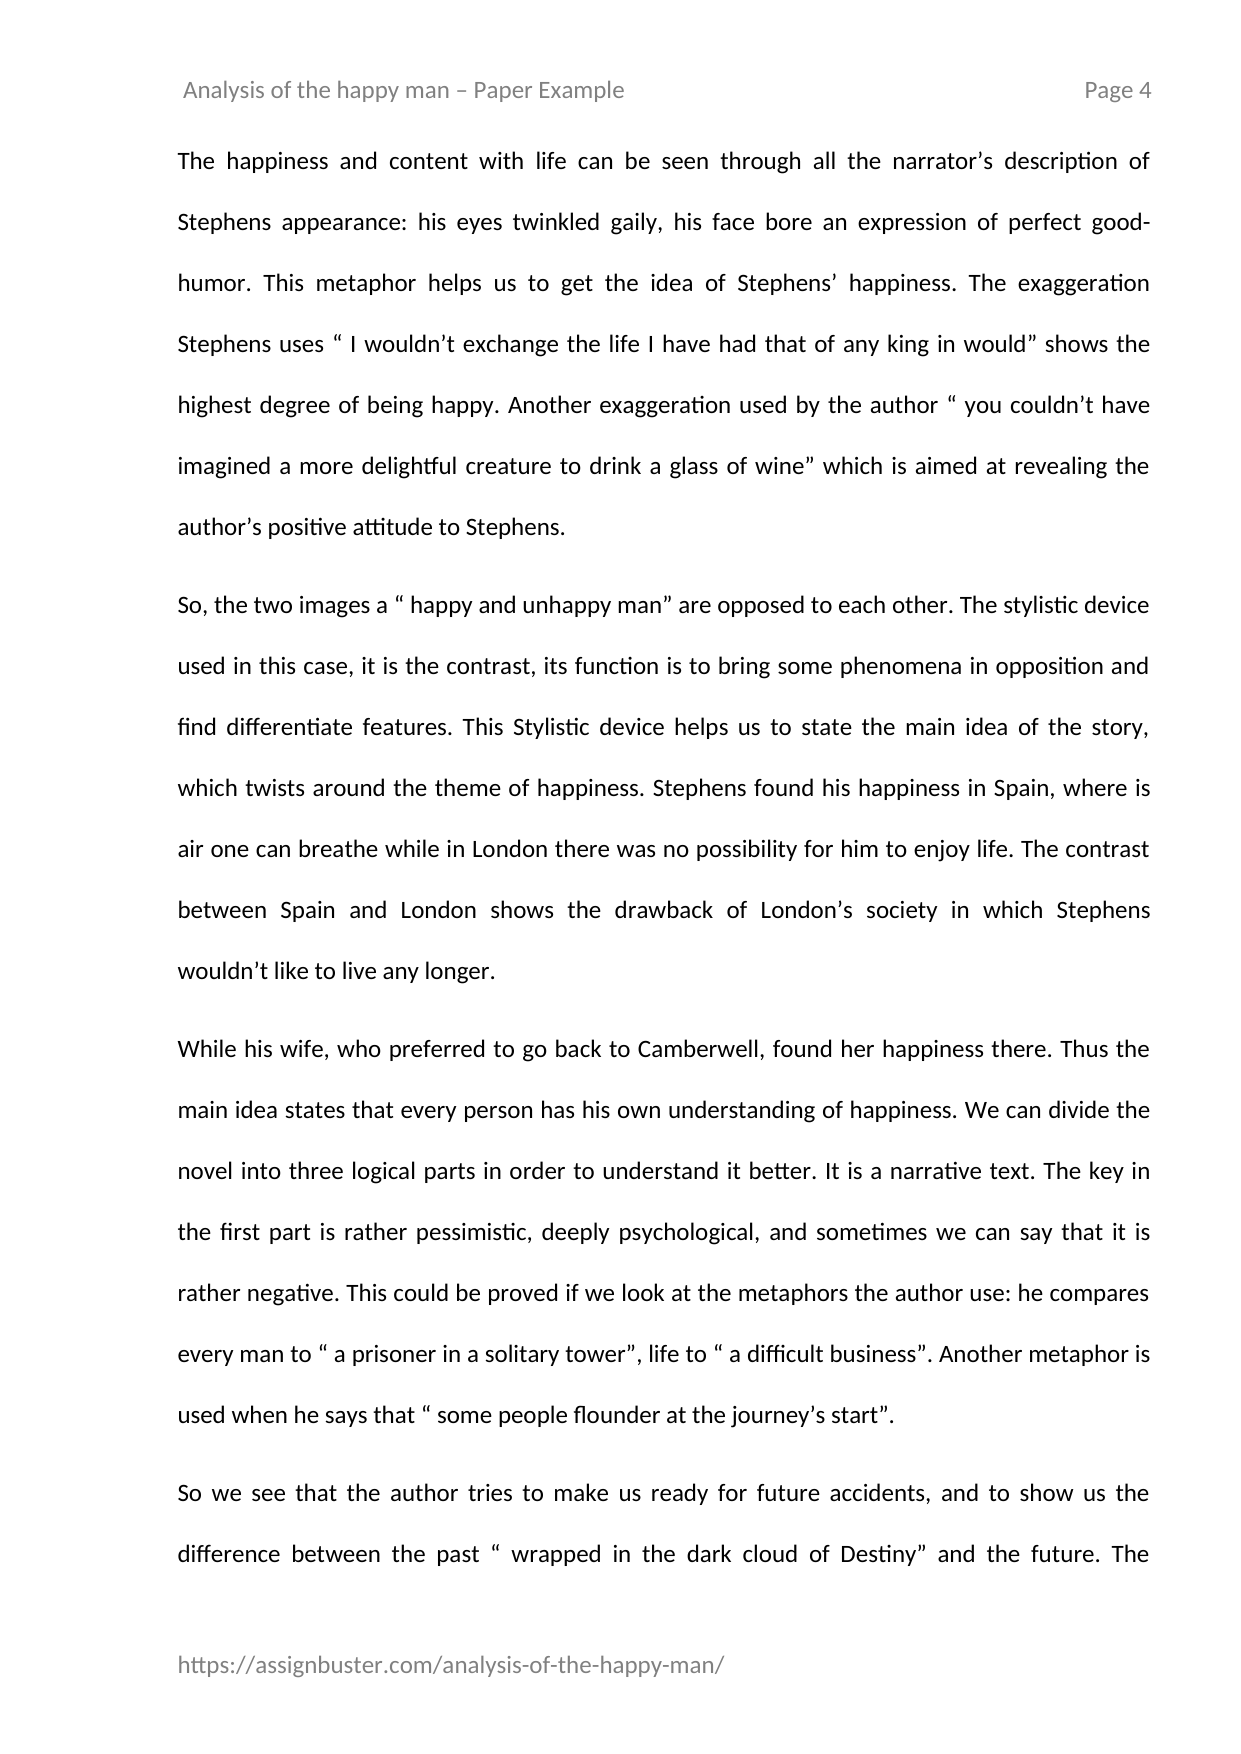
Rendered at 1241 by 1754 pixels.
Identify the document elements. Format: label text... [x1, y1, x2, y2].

text While his wife, who preferred to go back to Camberwell, found her happiness there. Thus the main idea states that every person has his own understanding of happiness. We can divide the novel into three logical parts in order to understand it better. It is a narrative text. The key in the first part is rather pessimistic, deeply psychological, and sometimes we can say that it is rather negative. This could be proved if we look at the metaphors the author use: he compares every man to “ a prisoner in a solitary tower”, life to “ a difficult business”. Another metaphor is used when he says that “ some people flounder at the journey’s start”. [177, 1033, 1152, 1430]
text So, the two images a “ happy and unhappy man” are opposed to each other. The stylistic device used in this case, it is the contrast, its function is to bring some phenomena in opposition and find differentiate features. This Stylistic device helps us to state the main idea of the story, which twists around the theme of happiness. Stephens found his happiness in Spain, where is air one can breathe while in London there was no possibility for him to enjoy life. The contrast between Spain and London shows the drawback of London’s society in which Stephens wouldn’t like to live any longer. [177, 589, 1152, 986]
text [177, 1477, 1152, 1568]
text The happiness and content with life can be seen through all the narrator’s description of Stephens appearance: his eyes twinkled gaily, his face bore an expression of perfect good-humor. This metaphor helps us to get the idea of Stephens’ happiness. The exaggeration Stephens uses “ I wouldn’t exchange the life I have had that of any king in would” shows the highest degree of being happy. Another exaggeration used by the author “ you couldn’t have imagined a more delightful creature to drink a glass of wine” which is aimed at revealing the author’s positive attitude to Stephens. [177, 145, 1152, 542]
